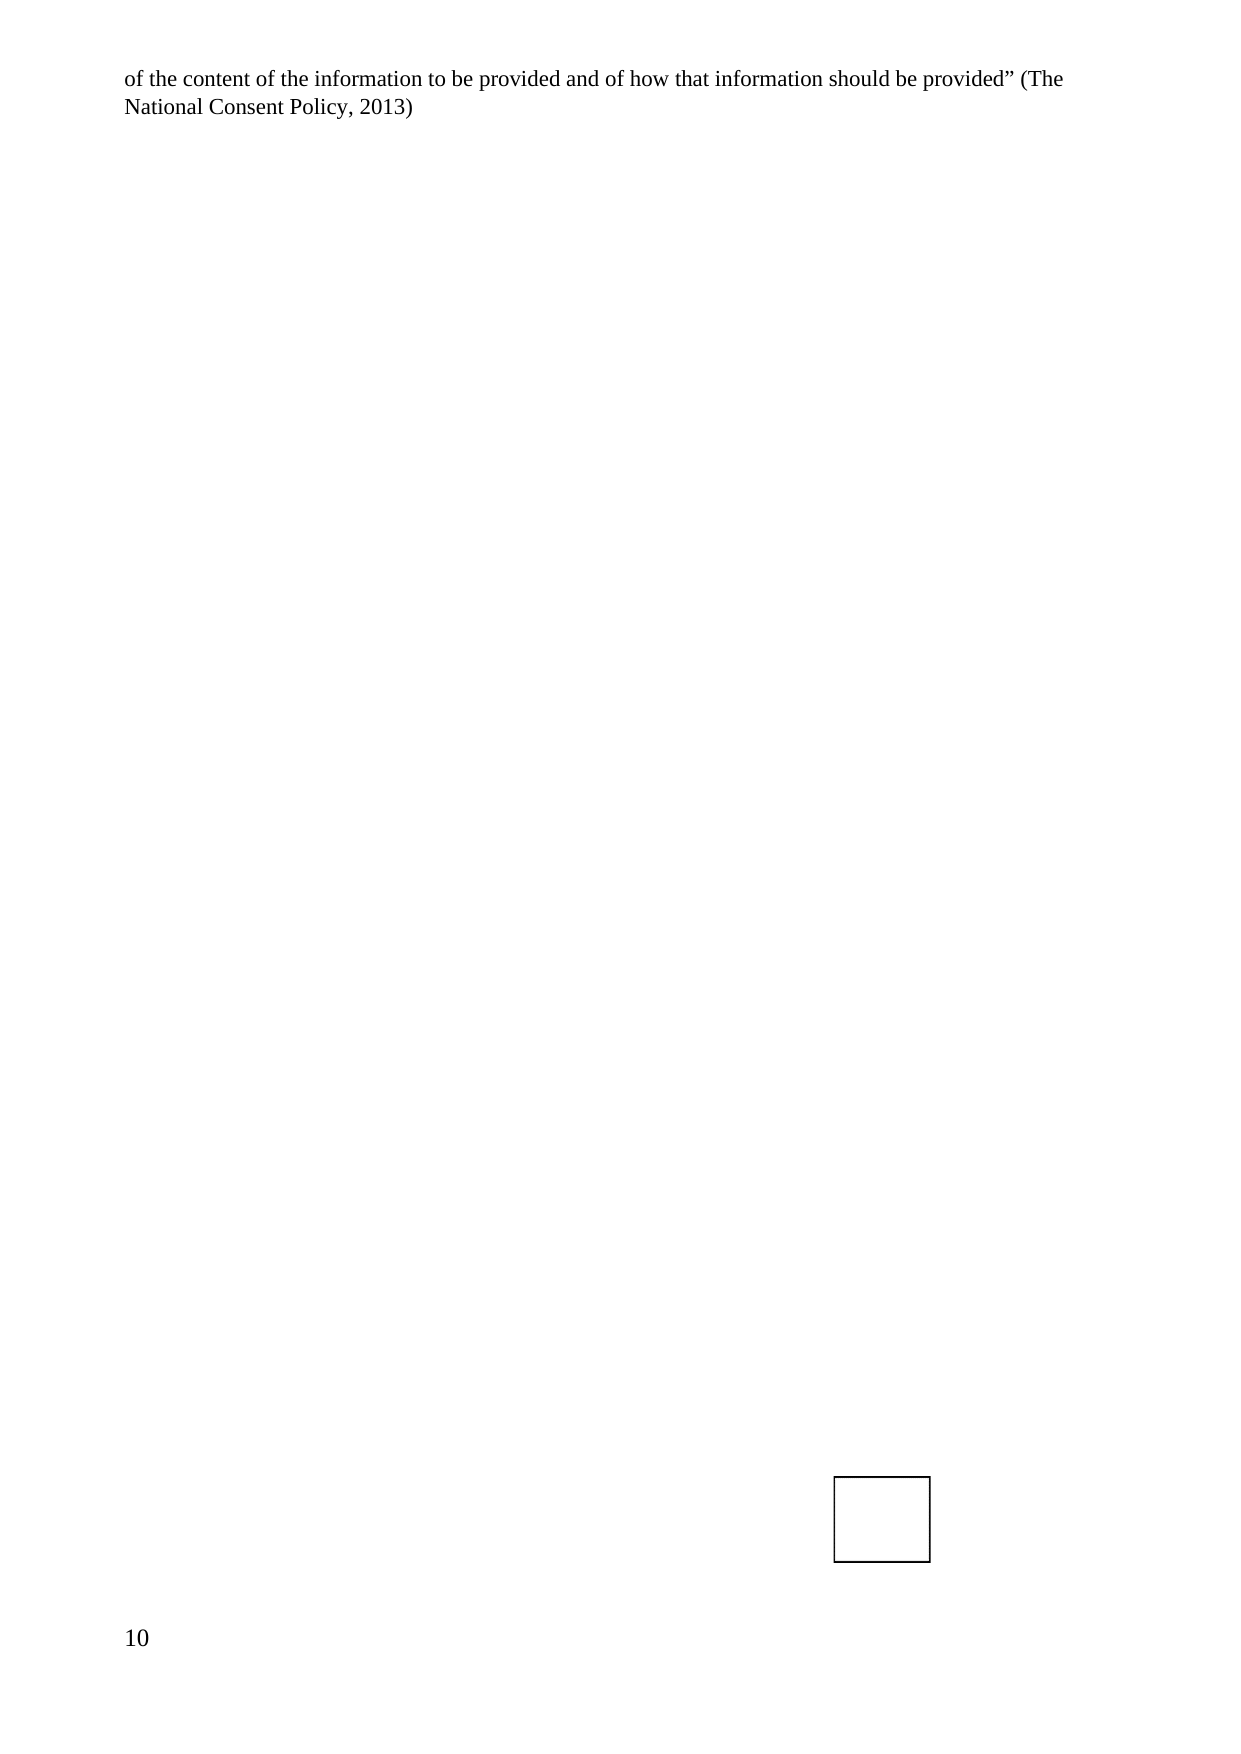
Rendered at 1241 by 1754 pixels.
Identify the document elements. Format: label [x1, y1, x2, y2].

text [124, 65, 1122, 120]
picture [833, 1476, 931, 1563]
